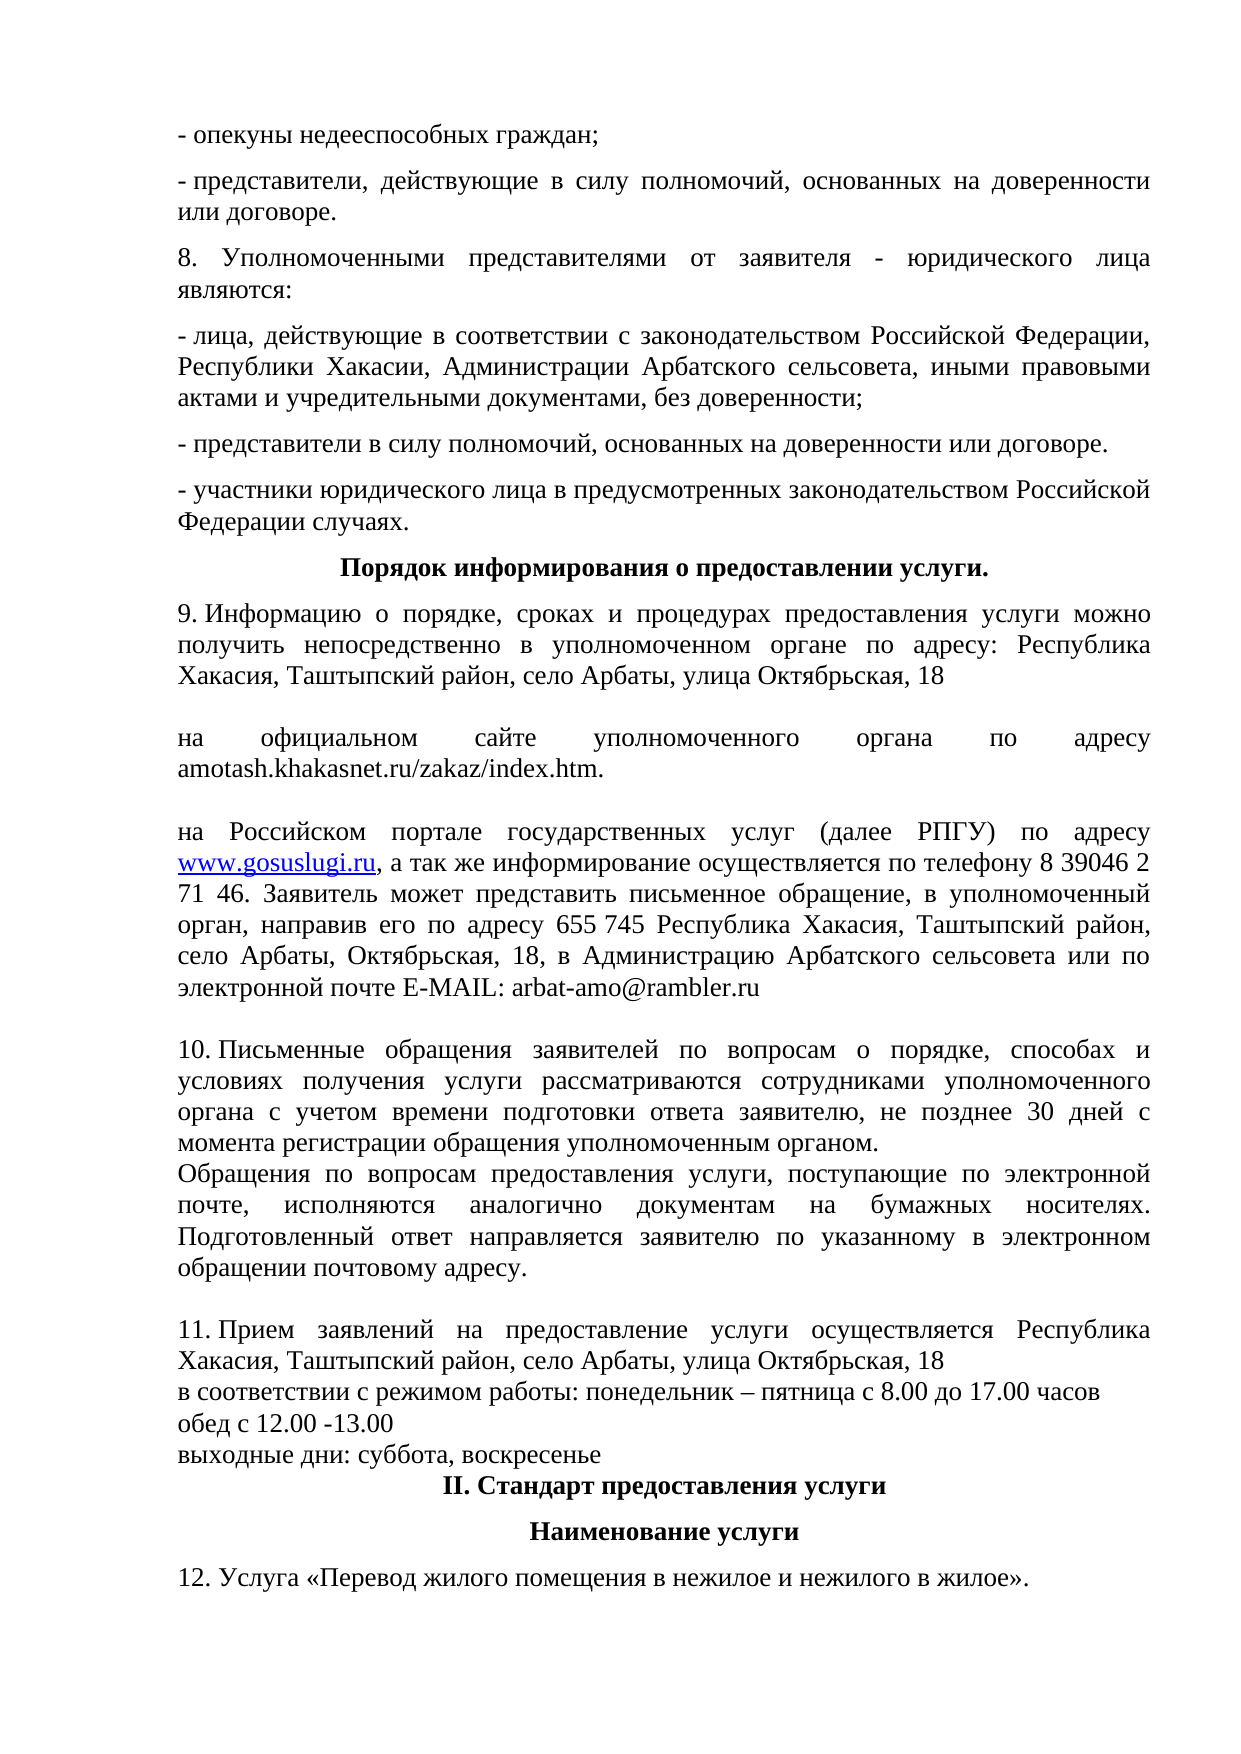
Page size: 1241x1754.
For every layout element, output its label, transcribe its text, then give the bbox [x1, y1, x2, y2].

text на официальном сайте уполномоченного органа по адресу amotash.khakasnet.ru/zakaz/index.htm. [177, 721, 1152, 784]
text - опекуны недееспособных граждан; [177, 118, 1152, 149]
text - представители в силу полномочий, основанных на доверенности или договоре. [177, 427, 1152, 458]
text Порядок информирования о предоставлении услуги. [177, 551, 1152, 582]
text - лица, действующие в соответствии с законодательством Российской Федерации, Республики Хакасии, Администрации Арбатского сельсовета, иными правовыми актами и учредительными документами, без доверенности; [177, 319, 1152, 412]
text II. Стандарт предоставления услуги [177, 1469, 1152, 1500]
text Обращения по вопросам предоставления услуги, поступающие по электронной почте, исполняются аналогично документам на бумажных носителях. Подготовленный ответ направляется заявителю по указанному в электронном обращении почтовому адресу. [177, 1157, 1152, 1282]
text 11. Прием заявлений на предоставление услуги осуществляется Республика Хакасия, Таштыпский район, село Арбаты, улица Октябрьская, 18 [177, 1313, 1152, 1376]
text 12. Услуга «Перевод жилого помещения в нежилое и нежилого в жилое». [177, 1561, 1152, 1592]
text в соответствии с режимом работы: понедельник – пятница с 8.00 до 17.00 часов [177, 1376, 1152, 1407]
text - участники юридического лица в предусмотренных законодательством Российской Федерации случаях. [177, 473, 1152, 536]
text 9. Информацию о порядке, сроках и процедурах предоставления услуги можно получить непосредственно в уполномоченном органе по адресу: Республика Хакасия, Таштыпский район, село Арбаты, улица Октябрьская, 18 [177, 597, 1152, 690]
text 8. Уполномоченными представителями от заявителя - юридического лица являются: [177, 242, 1152, 304]
text обед с 12.00 -13.00 [177, 1407, 1152, 1438]
text 10. Письменные обращения заявителей по вопросам о порядке, способах и условиях получения услуги рассматриваются сотрудниками уполномоченного органа с учетом времени подготовки ответа заявителю, не позднее 30 дней с момента регистрации обращения уполномоченным органом. [177, 1033, 1152, 1157]
text на Российском портале государственных услуг (далее РПГУ) по адресу www.gosuslugi.ru, а так же информирование осуществляется по телефону 8 39046 2 71 46. Заявитель может представить письменное обращение, в уполномоченный орган, направив его по адресу 655 745 Республика Хакасия, Таштыпский район, село Арбаты, Октябрьская, 18, в Администрацию Арбатского сельсовета или по электронной почте E-MAIL: arbat-amo@rambler.ru [177, 815, 1152, 1002]
text Наименование услуги [177, 1515, 1152, 1546]
text - представители, действующие в силу полномочий, основанных на доверенности или договоре. [177, 164, 1152, 227]
text выходные дни: суббота, воскресенье [177, 1438, 1152, 1469]
